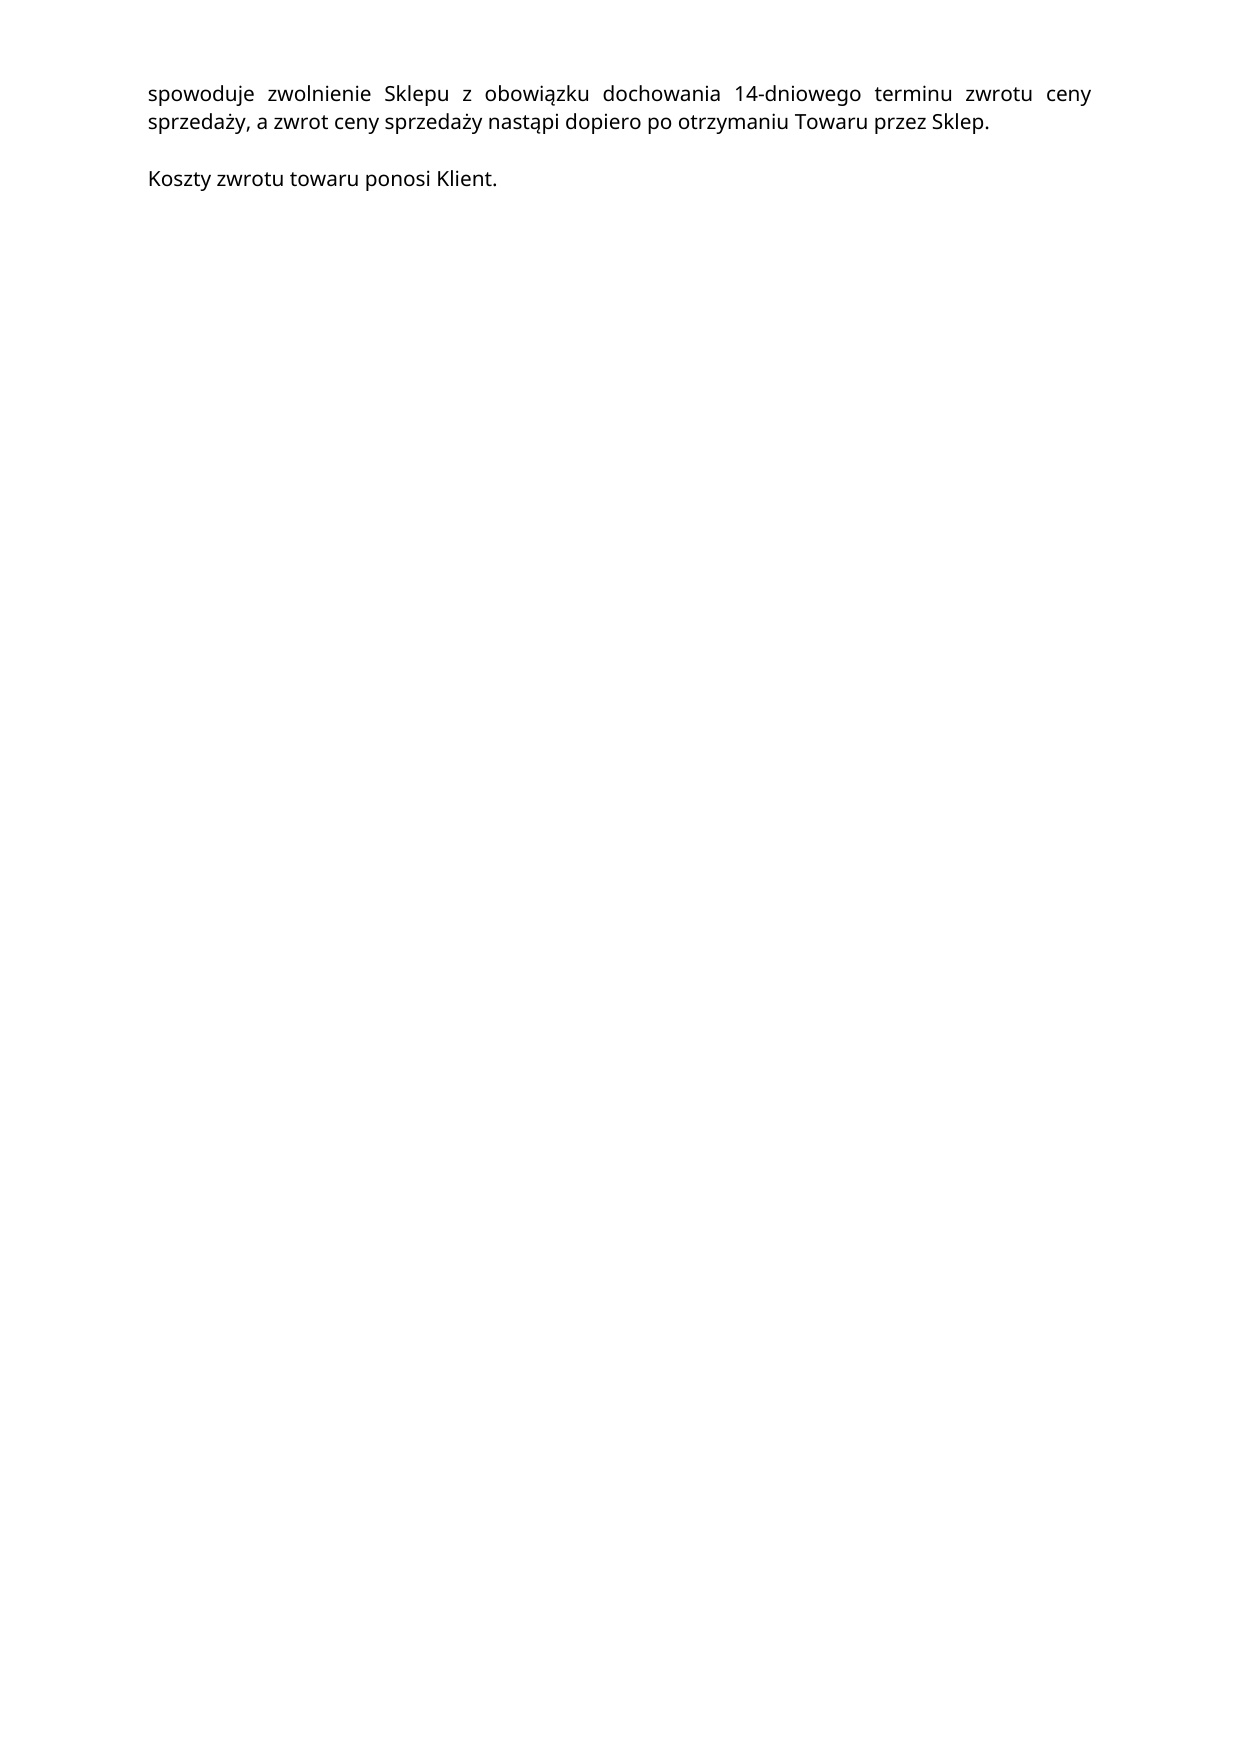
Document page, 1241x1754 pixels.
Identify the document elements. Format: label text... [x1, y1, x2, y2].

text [148, 79, 1093, 136]
text Koszty zwrotu towaru ponosi Klient. [148, 164, 1093, 193]
